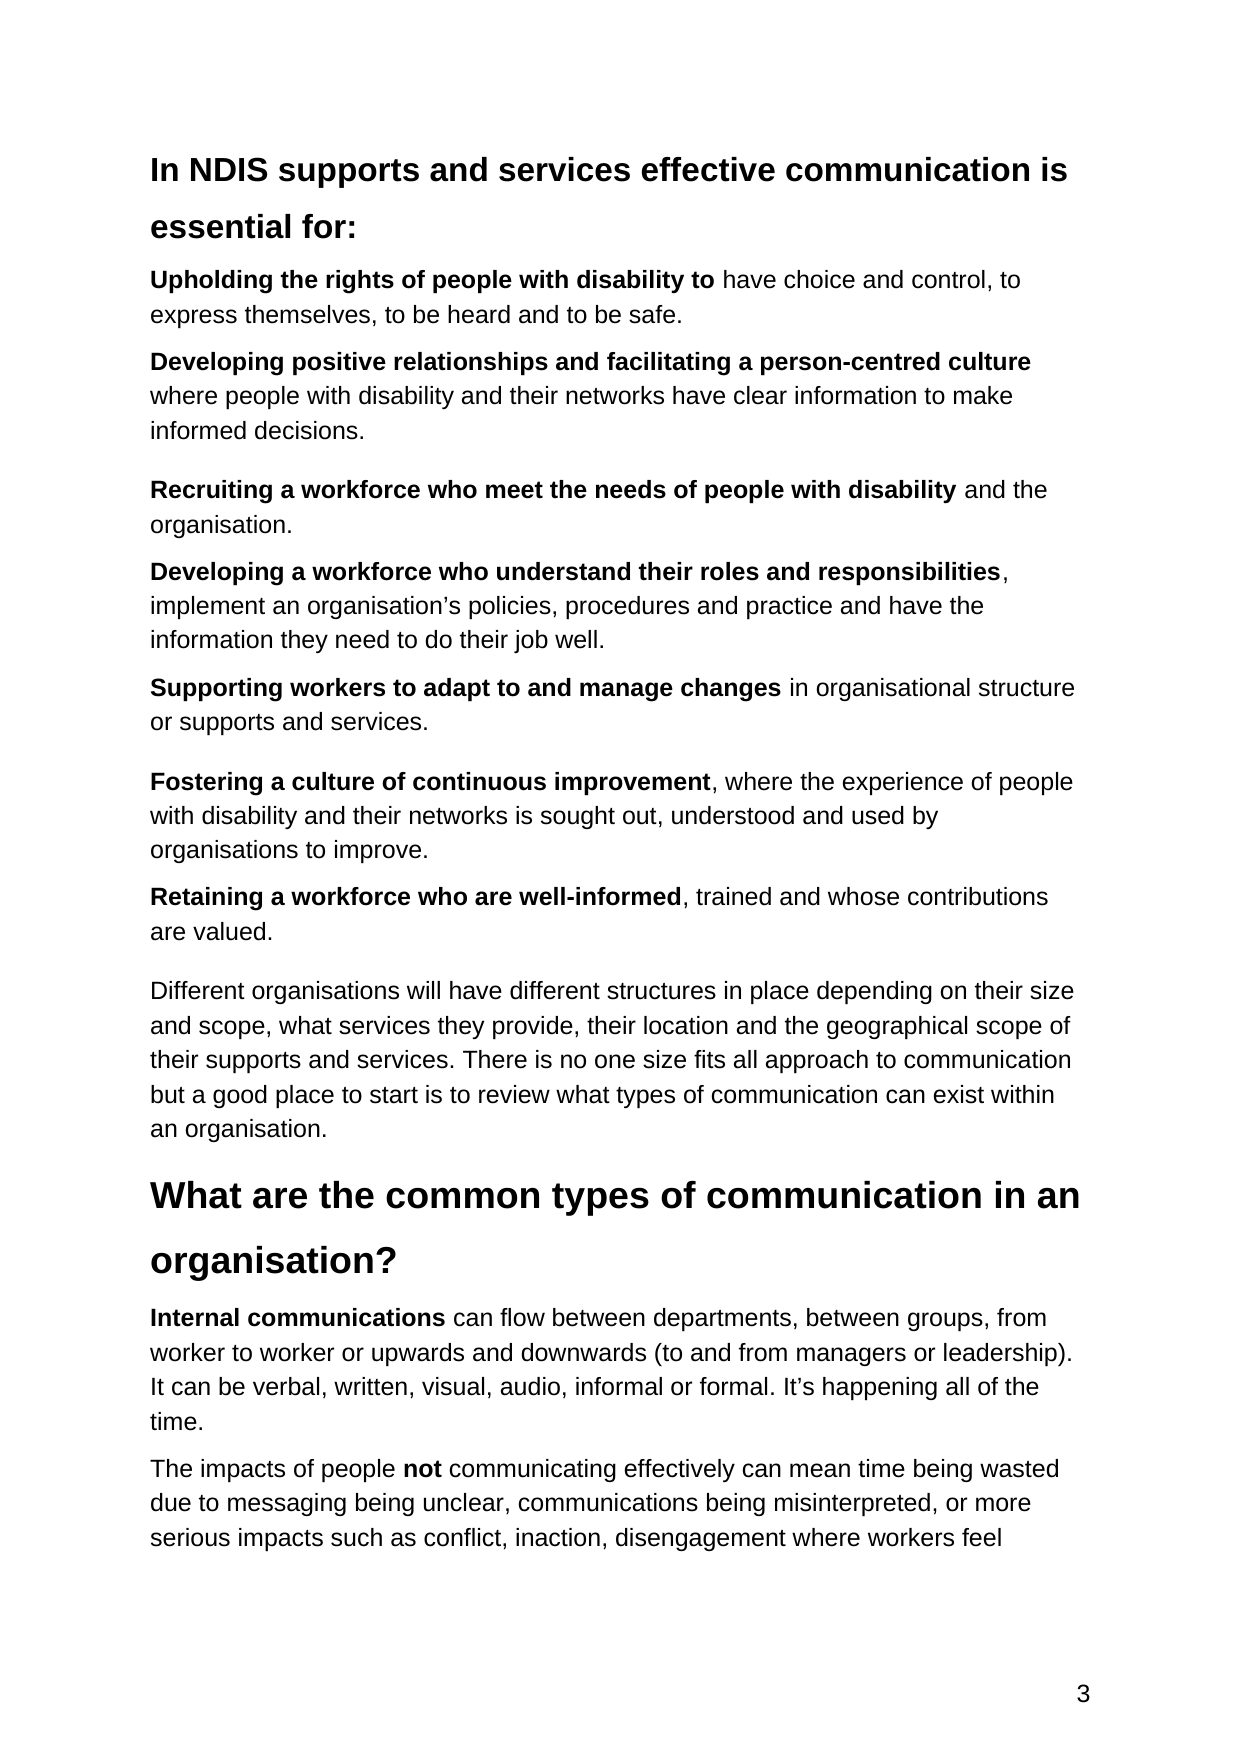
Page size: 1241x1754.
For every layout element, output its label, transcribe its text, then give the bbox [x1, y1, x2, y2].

text Developing positive relationships and facilitating a person-centred culture where people with disability and their networks have clear information to make informed decisions. [150, 347, 1090, 444]
subtitle What are the common types of communication in an organisation? [150, 1174, 1090, 1282]
subtitle In NDIS supports and services effective communication is essential for: [150, 150, 1090, 246]
text Developing a workforce who understand their roles and responsibilities, implement an organisation’s policies, procedures and practice and have the information they need to do their job well. [150, 557, 1090, 654]
text Fostering a culture of continuous improvement, where the experience of people with disability and their networks is sought out, understood and used by organisations to improve. [150, 766, 1090, 864]
text Supporting workers to adapt to and manage changes in organisational structure or supports and services. [150, 672, 1090, 736]
text Upholding the rights of people with disability to have choice and control, to express themselves, to be heard and to be safe. [150, 265, 1090, 328]
text Internal communications can flow between departments, between groups, from worker to worker or upwards and downwards (to and from managers or leadership). It can be verbal, written, visual, audio, informal or formal. It’s happening all of the time. [150, 1303, 1090, 1435]
text Retaining a workforce who are well-informed, trained and whose contributions are valued. [150, 882, 1090, 946]
text Different organisations will have different structures in place depending on their size and scope, what services they provide, their location and the geographical scope of their supports and services. There is no one size fits all approach to communication but a good place to start is to review what types of communication can exist within an organisation. [150, 976, 1090, 1143]
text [150, 1453, 1090, 1551]
text Recruiting a workforce who meet the needs of people with disability and the organisation. [150, 475, 1090, 538]
